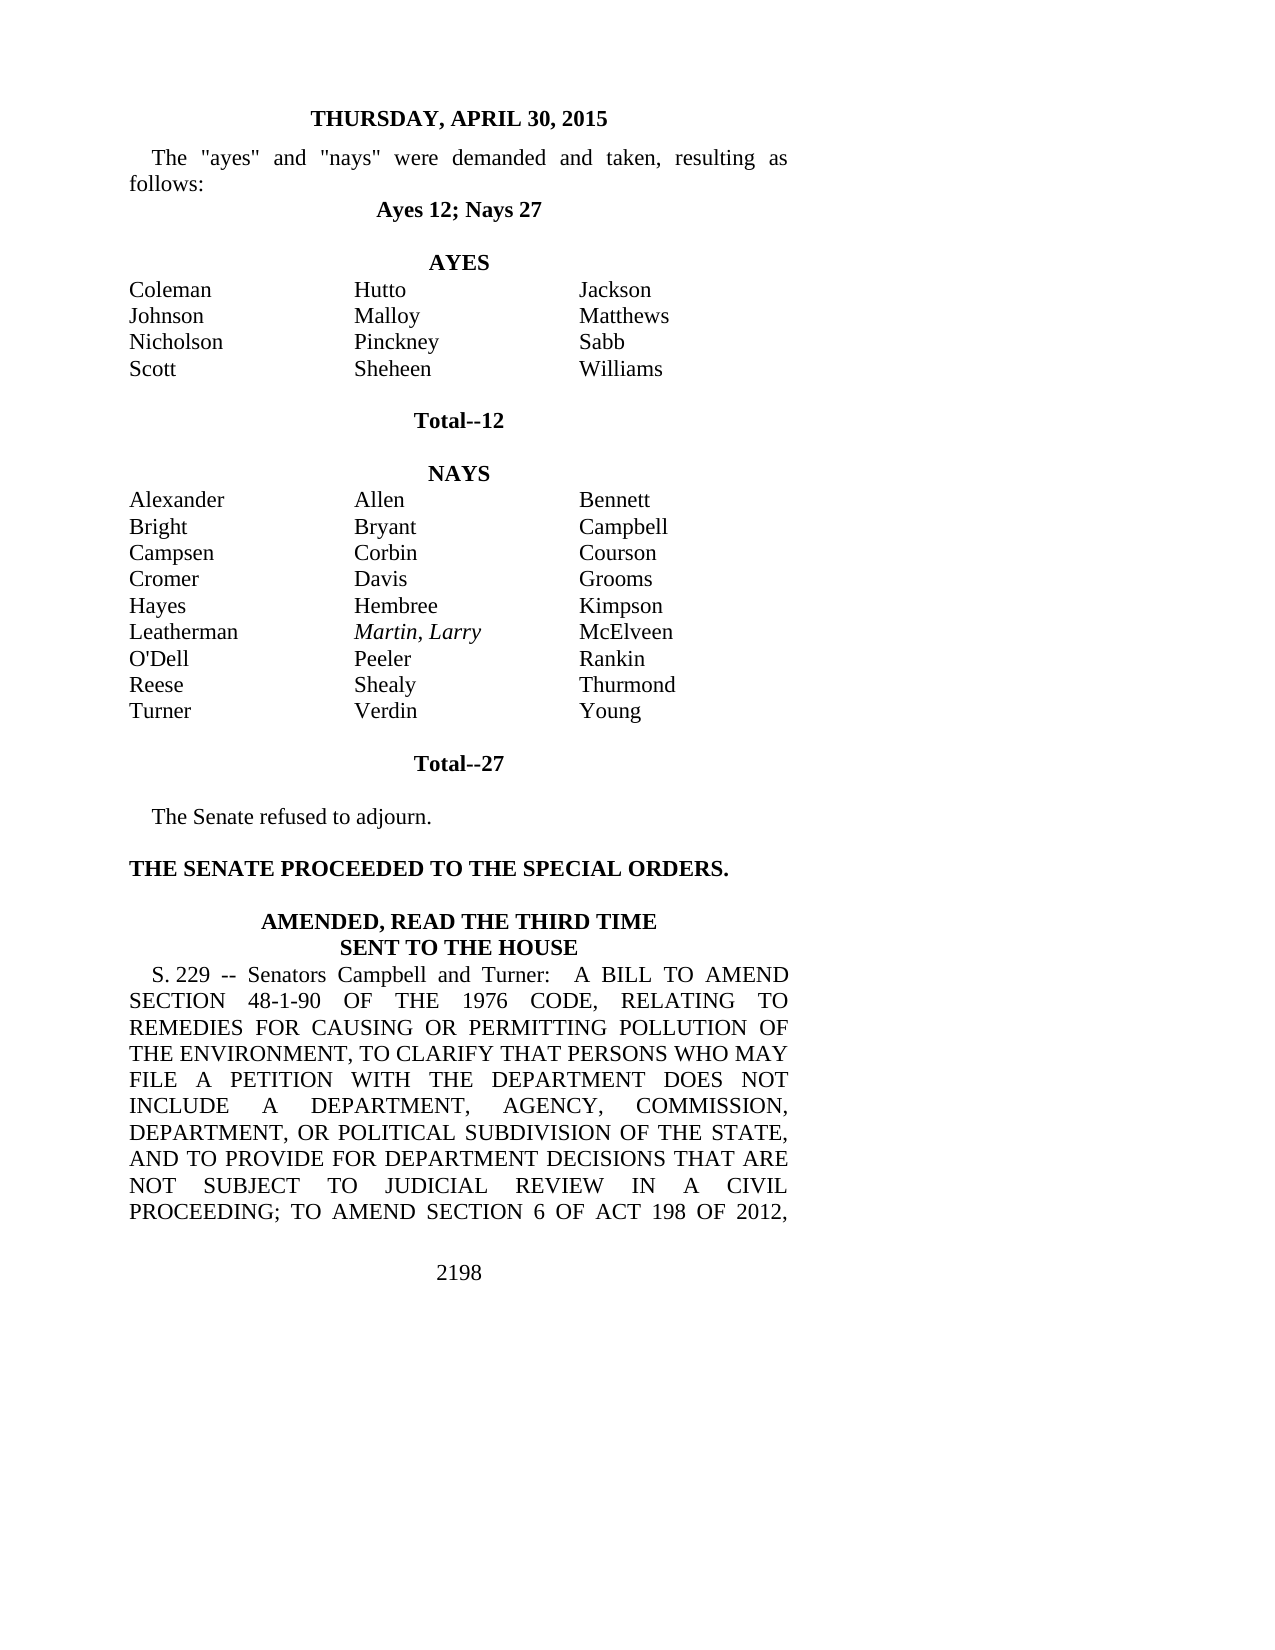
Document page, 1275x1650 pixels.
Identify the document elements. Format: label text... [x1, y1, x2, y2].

text Turner Verdin Young [129, 697, 789, 724]
text Johnson Malloy Matthews [129, 302, 789, 328]
text AMENDED, READ THE THIRD TIME [129, 908, 789, 934]
text Campsen Corbin Courson [129, 539, 789, 566]
text Coleman Hutto Jackson [129, 276, 789, 302]
text O'Dell Peeler Rankin [129, 644, 789, 671]
text Leatherman Martin, Larry McElveen [129, 618, 789, 644]
text Bright Bryant Campbell [129, 513, 789, 539]
text Scott Sheheen Williams [129, 355, 789, 381]
text Total--27 [129, 750, 789, 776]
text THE SENATE PROCEEDED TO THE SPECIAL ORDERS. [129, 855, 789, 882]
text SENT TO THE HOUSE [129, 934, 789, 961]
text Alexander Allen Bennett [129, 486, 789, 513]
text The Senate refused to adjourn. [129, 803, 789, 829]
text Hayes Hembree Kimpson [129, 592, 789, 618]
text Nicholson Pinckney Sabb [129, 328, 789, 355]
text NAYS [129, 460, 789, 486]
text AYES [129, 249, 789, 276]
text Reese Shealy Thurmond [129, 671, 789, 697]
text The "ayes" and "nays" were demanded and taken, resulting as follows: [129, 144, 789, 197]
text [129, 961, 789, 1224]
text Ayes 12; Nays 27 [129, 197, 789, 223]
text Cromer Davis Grooms [129, 566, 789, 592]
text Total--12 [129, 407, 789, 434]
